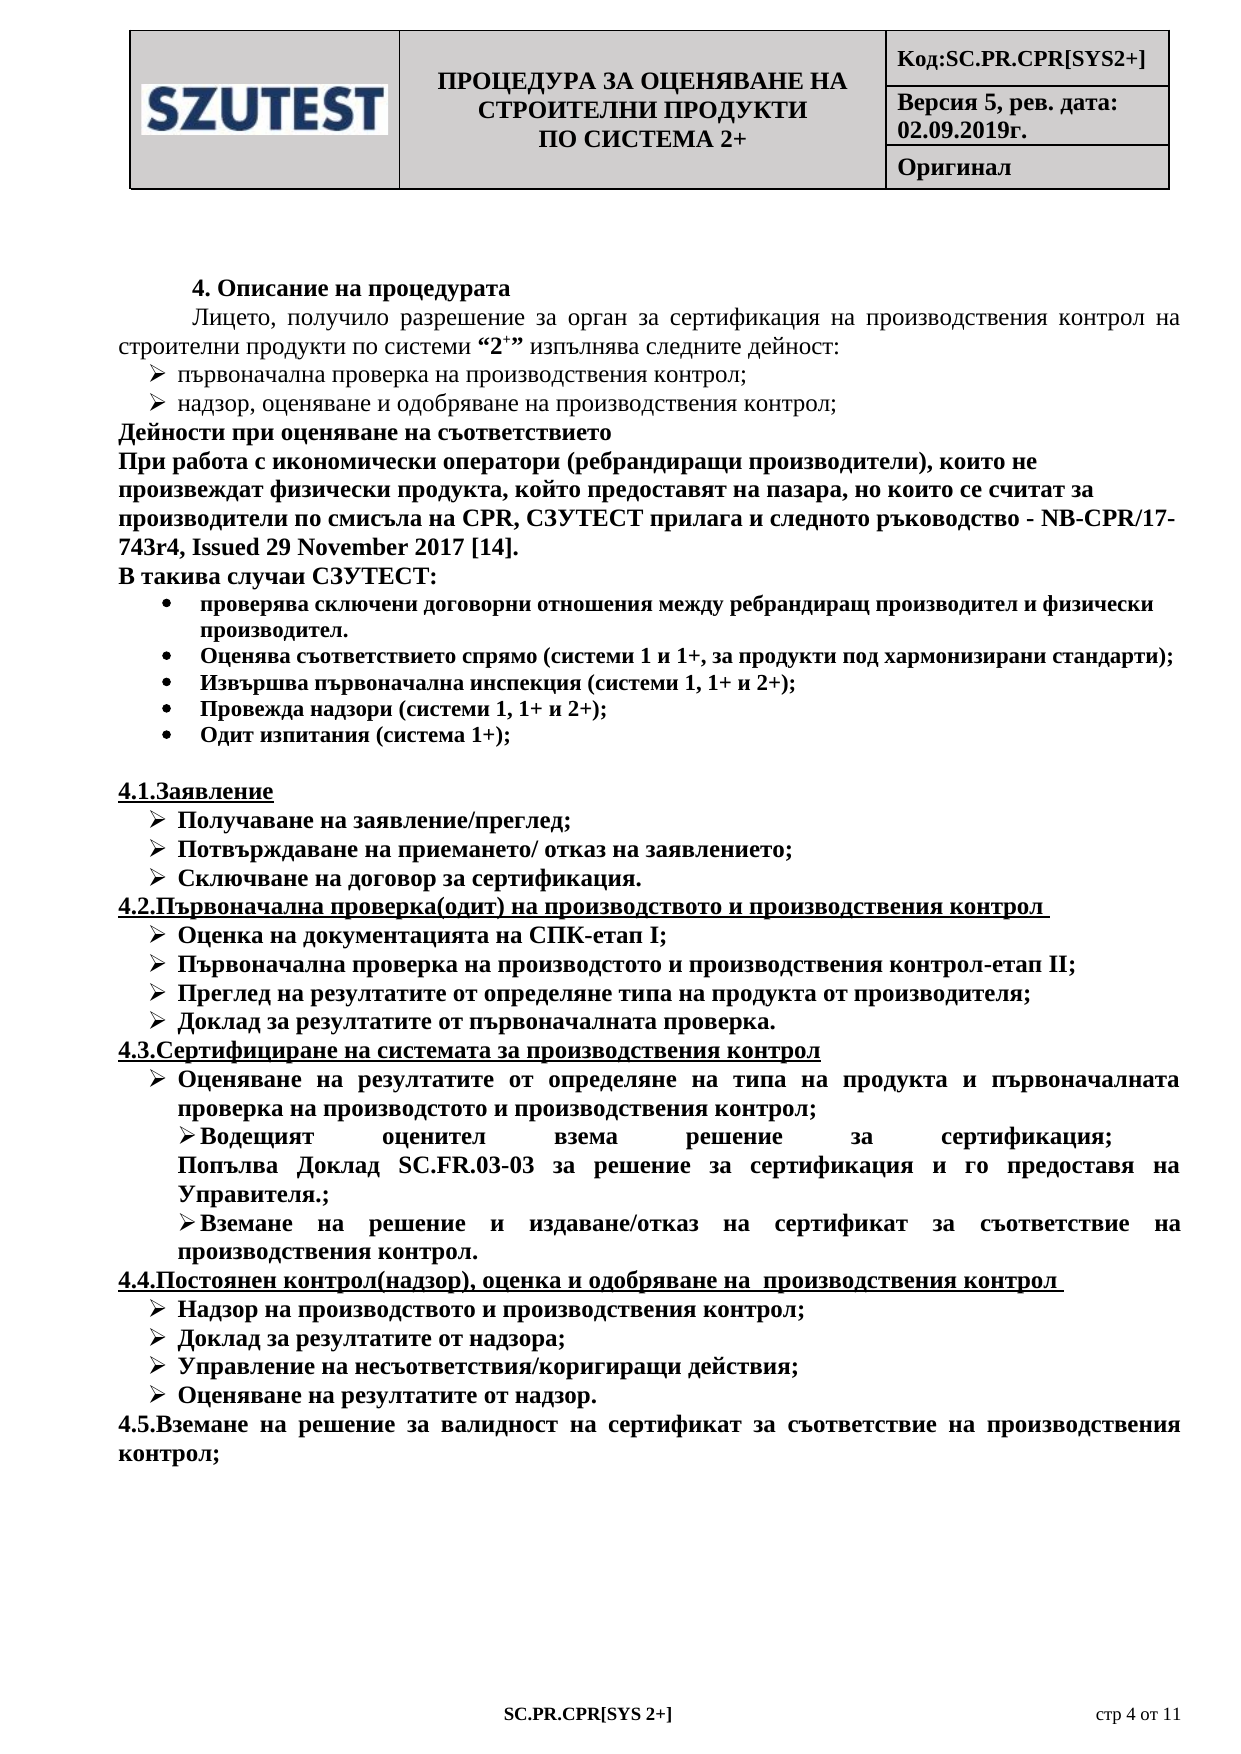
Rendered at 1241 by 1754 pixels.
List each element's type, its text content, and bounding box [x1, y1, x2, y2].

text При работа с икономически оператори (ребрандиращи производители), които не произвеждат физически продукта, който предоставят на пазара, но които се считат за производители по смисъла на CPR, СЗУТЕСТ прилага и следното ръководство - NB-CPR/17-743r4, Issued 29 November 2017 [14]. [118, 446, 1181, 561]
list Доклад за резултатите от надзора; [148, 1323, 1181, 1351]
text 4.3.Сертифициране на системата за производствения контрол [118, 1035, 1181, 1064]
text 4.1.Заявление [118, 776, 1181, 805]
list Оценка на документацията на СПК-етап I; [148, 920, 1181, 949]
text В такива случаи СЗУТЕСТ: [118, 561, 1181, 589]
list Доклад за резултатите от първоначалната проверка. [148, 1006, 1181, 1035]
list Одит изпитания (система 1+); [162, 721, 1181, 748]
list Потвърждаване на приемането/ отказ на заявлението; [148, 834, 1181, 863]
list Оценяване на резултатите от надзор. [148, 1380, 1181, 1409]
text 4. Описание на процедурата [118, 273, 1181, 302]
list Вземане на решение и издаване/отказ на сертификат за съответствие на производствения контрол. [177, 1208, 1181, 1265]
list Извършва първоначална инспекция (системи 1, 1+ и 2+); [162, 669, 1181, 695]
text Лицето, получило разрешение за орган за сертификация на производствения контрол на строителни продукти по системи “2+” изпълнява следните дейност: [118, 302, 1181, 359]
list Сключване на договор за сертификация. [148, 863, 1181, 891]
list Получаване на заявление/преглед; [148, 805, 1181, 834]
list Водещият оценител взема решение за сертификация; Попълва Доклад SC.FR.03-03 за решение за сертификация и го предоставя на Управителя.; [177, 1121, 1181, 1208]
list проверява сключени договорни отношения между ребрандиращ производител и физически производител. [162, 589, 1181, 642]
list Управление на несъответствия/коригиращи действия; [148, 1351, 1181, 1380]
list Оценяване на резултатите от определяне на типа на продукта и първоначалната проверка на производстото и производствения контрол; [148, 1064, 1181, 1121]
list Оценява съответствието спрямо (системи 1 и 1+, за продукти под хармонизирани стандарти); [162, 642, 1181, 669]
list Надзор на производството и производствения контрол; [148, 1294, 1181, 1323]
list Провежда надзори (системи 1, 1+ и 2+); [162, 695, 1181, 721]
list Преглед на резултатите от определяне типа на продукта от производителя; [148, 978, 1181, 1006]
text 4.5.Вземане на решение за валидност на сертификат за съответствие на производствения контрол; [118, 1409, 1181, 1466]
text 4.2.Първоначална проверка(одит) на производството и производствения контрол [118, 891, 1181, 920]
text 4.4.Постоянен контрол(надзор), оценка и одобряване на производствения контрол [118, 1265, 1181, 1294]
list първоначална проверка на производствения контрол; [148, 359, 1181, 388]
list Първоначална проверка на производстото и производствения контрол-етап II; [148, 949, 1181, 978]
picture [141, 84, 389, 135]
text Дейности при оценяване на съответствието [118, 417, 1181, 446]
list надзор, оценяване и одобряване на производствения контрол; [148, 388, 1181, 417]
